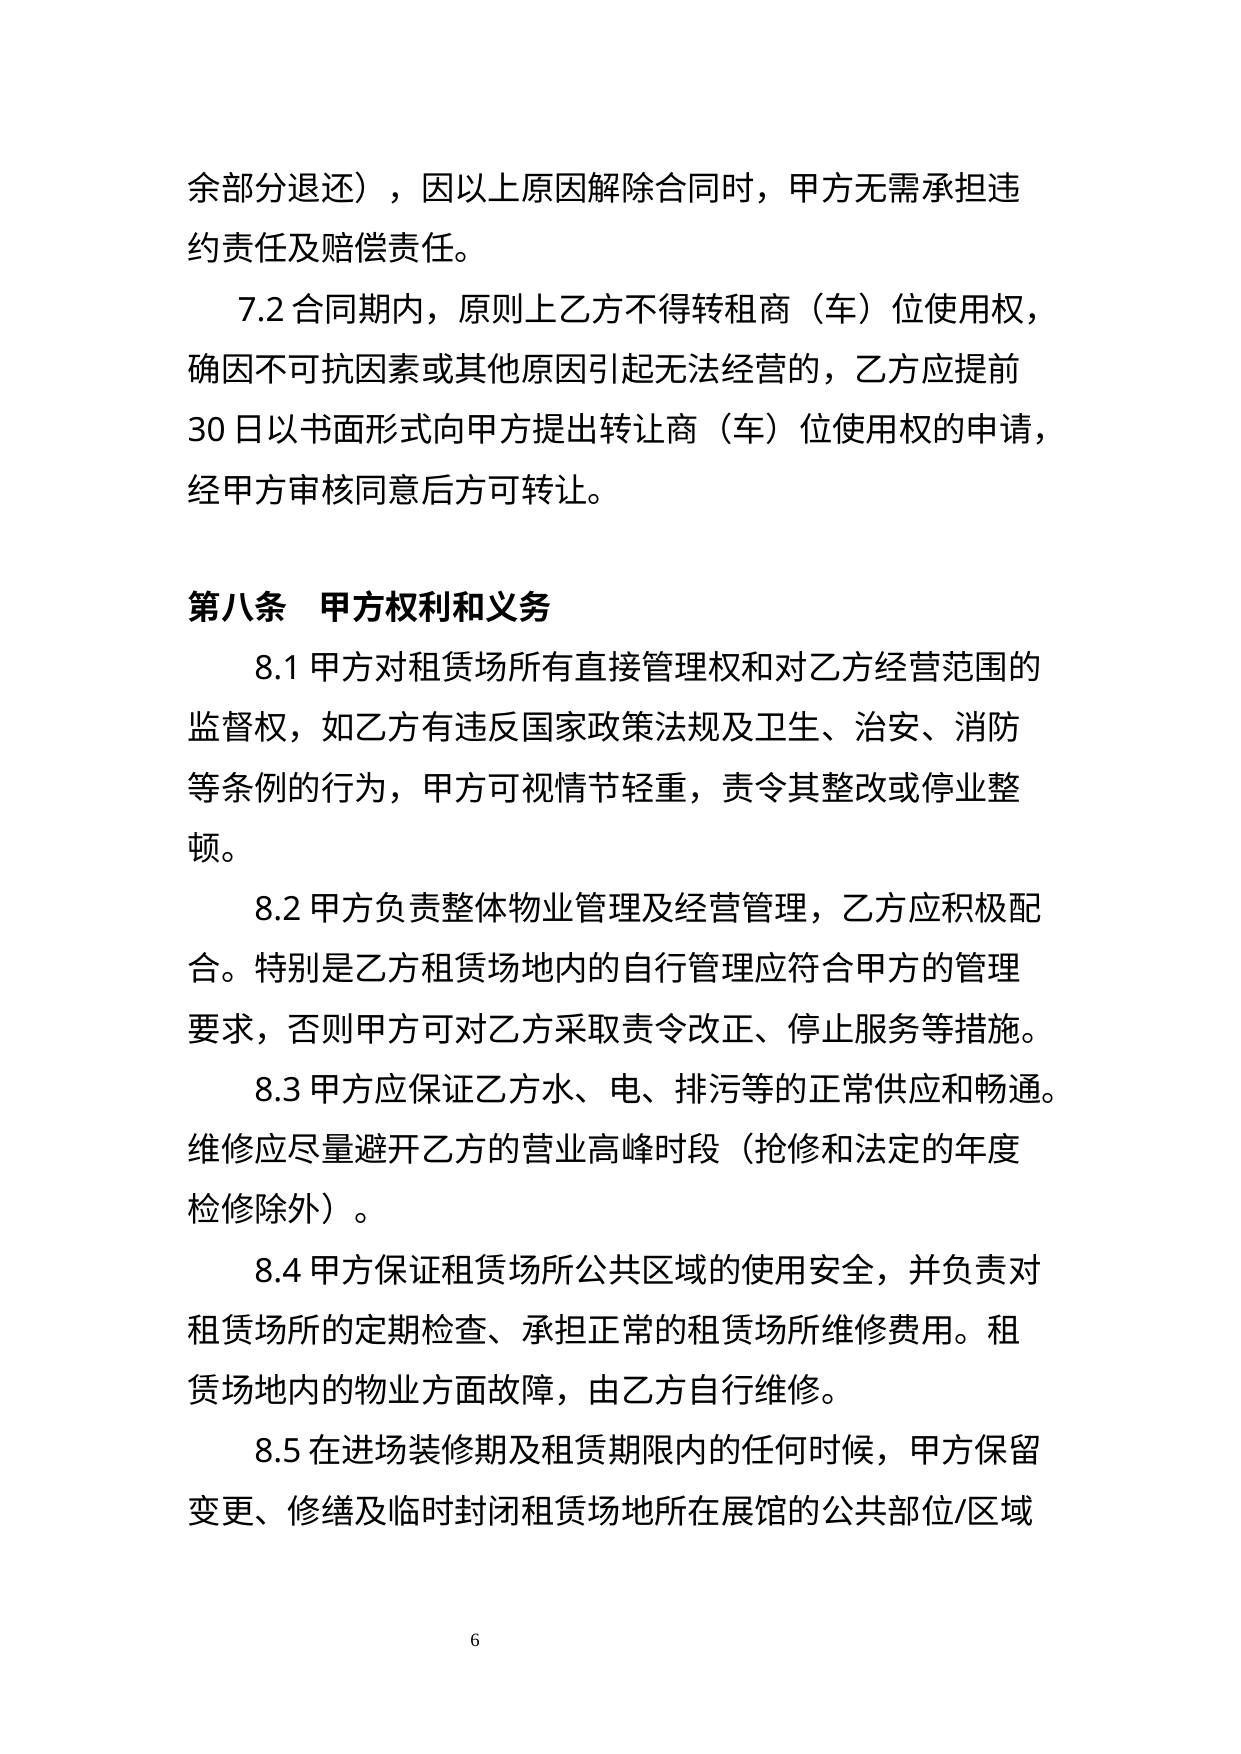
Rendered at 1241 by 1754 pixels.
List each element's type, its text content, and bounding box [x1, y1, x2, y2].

text 7.2合同期内，原则上乙方不得转租商（车）位使用权，确因不可抗因素或其他原因引起无法经营的，乙方应提前30日以书面形式向甲方提出转让商（车）位使用权的申请，经甲方审核同意后方可转让。 [187, 282, 1053, 512]
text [187, 162, 1053, 270]
text 8.2甲方负责整体物业管理及经营管理，乙方应积极配合。特别是乙方租赁场地内的自行管理应符合甲方的管理要求，否则甲方可对乙方采取责令改正、停止服务等措施。 [187, 882, 1053, 1051]
text 8.1甲方对租赁场所有直接管理权和对乙方经营范围的监督权，如乙方有违反国家政策法规及卫生、治安、消防等条例的行为，甲方可视情节轻重，责令其整改或停业整顿。 [187, 641, 1053, 870]
list 甲方权利和义务 [187, 580, 1053, 629]
text 8.3甲方应保证乙方水、电、排污等的正常供应和畅通。维修应尽量避开乙方的营业高峰时段（抢修和法定的年度检修除外）。 [187, 1062, 1053, 1231]
text 8.4甲方保证租赁场所公共区域的使用安全，并负责对租赁场所的定期检查、承担正常的租赁场所维修费用。租赁场地内的物业方面故障，由乙方自行维修。 [187, 1243, 1053, 1412]
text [187, 1424, 1053, 1533]
